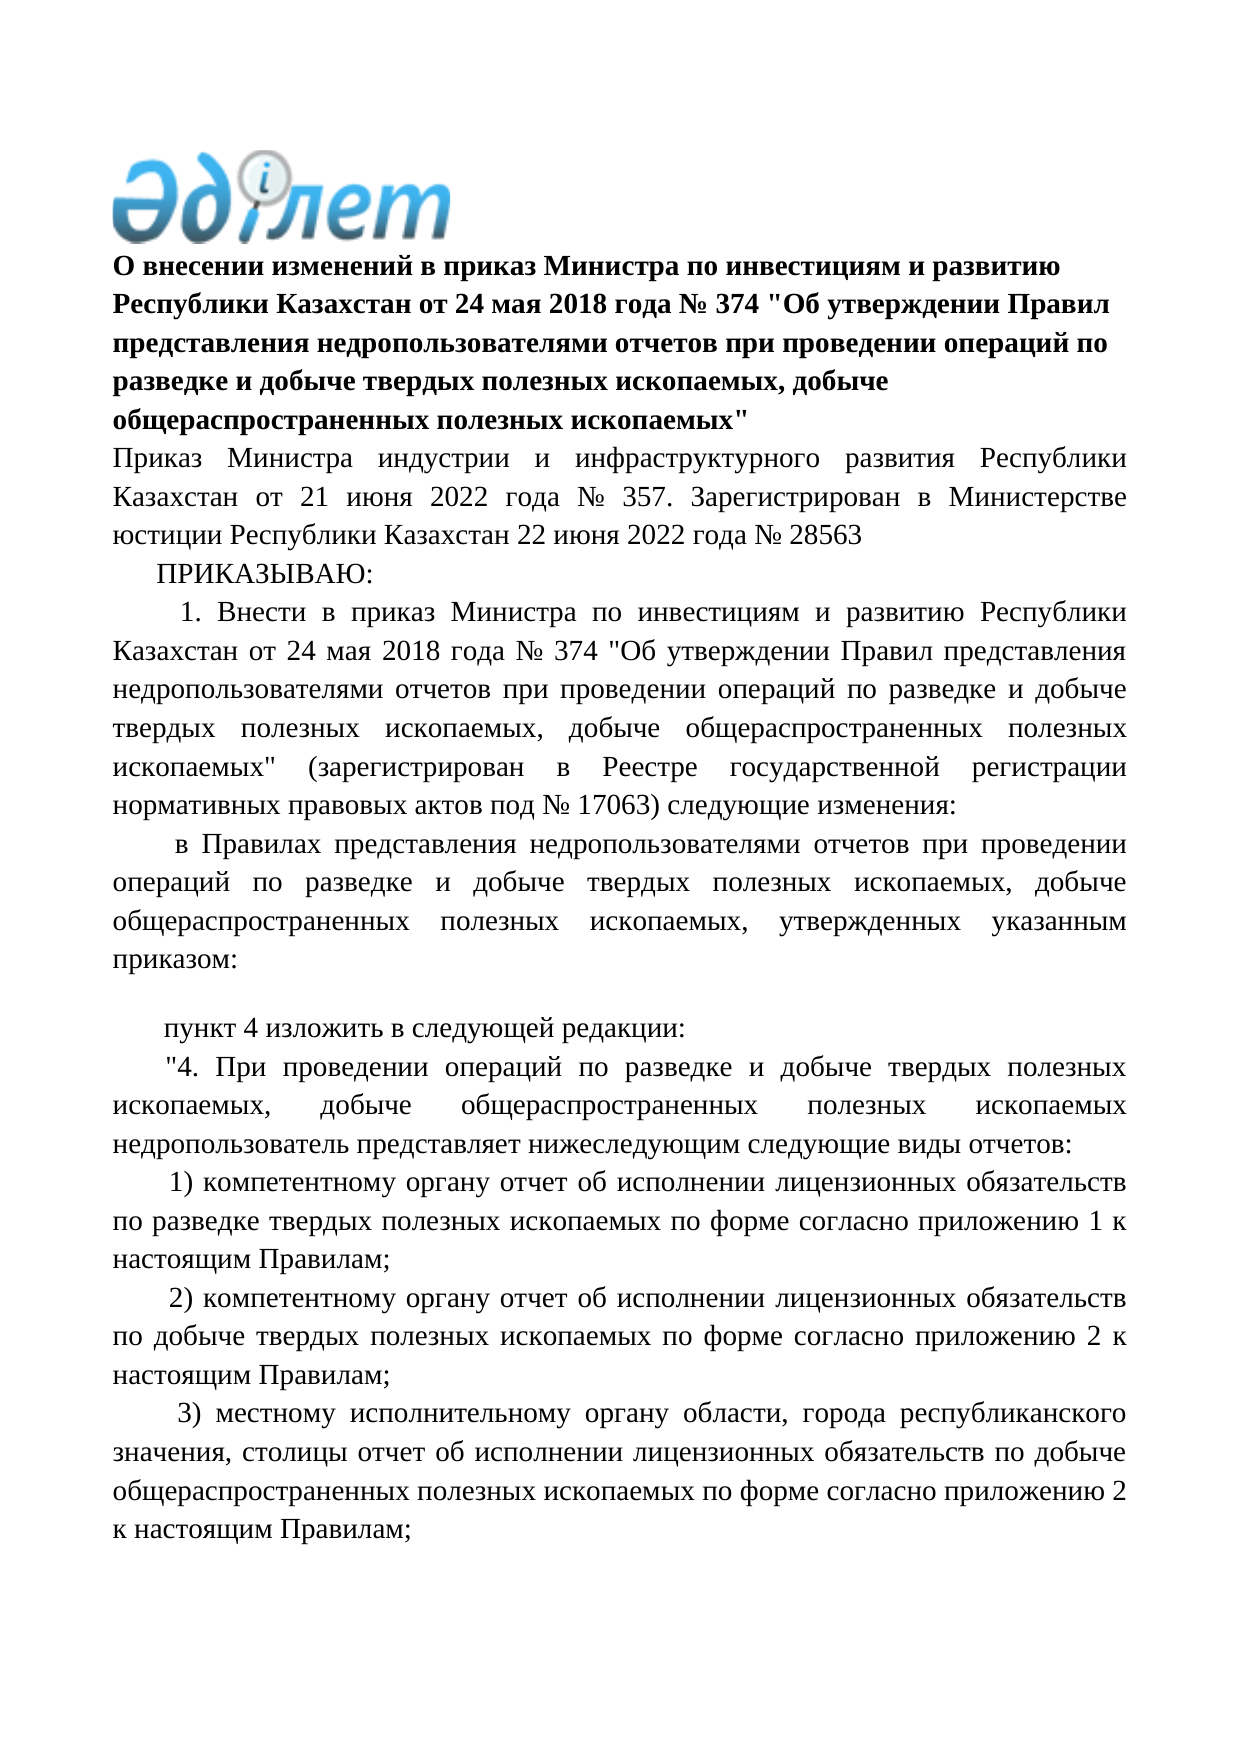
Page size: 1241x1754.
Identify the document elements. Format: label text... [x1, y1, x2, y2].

picture [112, 150, 451, 244]
text пункт 4 изложить в следующей редакции: [112, 1010, 1128, 1044]
text в Правилах представления недропользователями отчетов при проведении операций по разведке и добыче твердых полезных ископаемых, добыче общераспространенных полезных ископаемых, утвержденных указанным приказом: [112, 826, 1128, 975]
text О внесении изменений в приказ Министра по инвестициям и развитию Республики Казахстан от 24 мая 2018 года № 374 "Об утверждении Правил представления недропользователями отчетов при проведении операций по разведке и добыче твердых полезных ископаемых, добыче общераспространенных полезных ископаемых" [112, 248, 1128, 435]
text 3) местному исполнительному органу области, города республиканского значения, столицы отчет об исполнении лицензионных обязательств по добыче общераспространенных полезных ископаемых по форме согласно приложению 2 к настоящим Правилам; [112, 1396, 1128, 1545]
text 1) компетентному органу отчет об исполнении лицензионных обязательств по разведке твердых полезных ископаемых по форме согласно приложению 1 к настоящим Правилам; [112, 1164, 1128, 1275]
text 1. Внести в приказ Министра по инвестициям и развитию Республики Казахстан от 24 мая 2018 года № 374 "Об утверждении Правил представления недропользователями отчетов при проведении операций по разведке и добыче твердых полезных ископаемых, добыче общераспространенных полезных ископаемых" (зарегистрирован в Реестре государственной регистрации нормативных правовых актов под № 17063) следующие изменения: [112, 594, 1128, 821]
text ПРИКАЗЫВАЮ: [112, 556, 1128, 589]
text Приказ Министра индустрии и инфраструктурного развития Республики Казахстан от 21 июня 2022 года № 357. Зарегистрирован в Министерстве юстиции Республики Казахстан 22 июня 2022 года № 28563 [112, 440, 1128, 551]
text 2) компетентному органу отчет об исполнении лицензионных обязательств по добыче твердых полезных ископаемых по форме согласно приложению 2 к настоящим Правилам; [112, 1280, 1128, 1391]
text "4. При проведении операций по разведке и добыче твердых полезных ископаемых, добыче общераспространенных полезных ископаемых недропользователь представляет нижеследующим следующие виды отчетов: [112, 1049, 1128, 1159]
